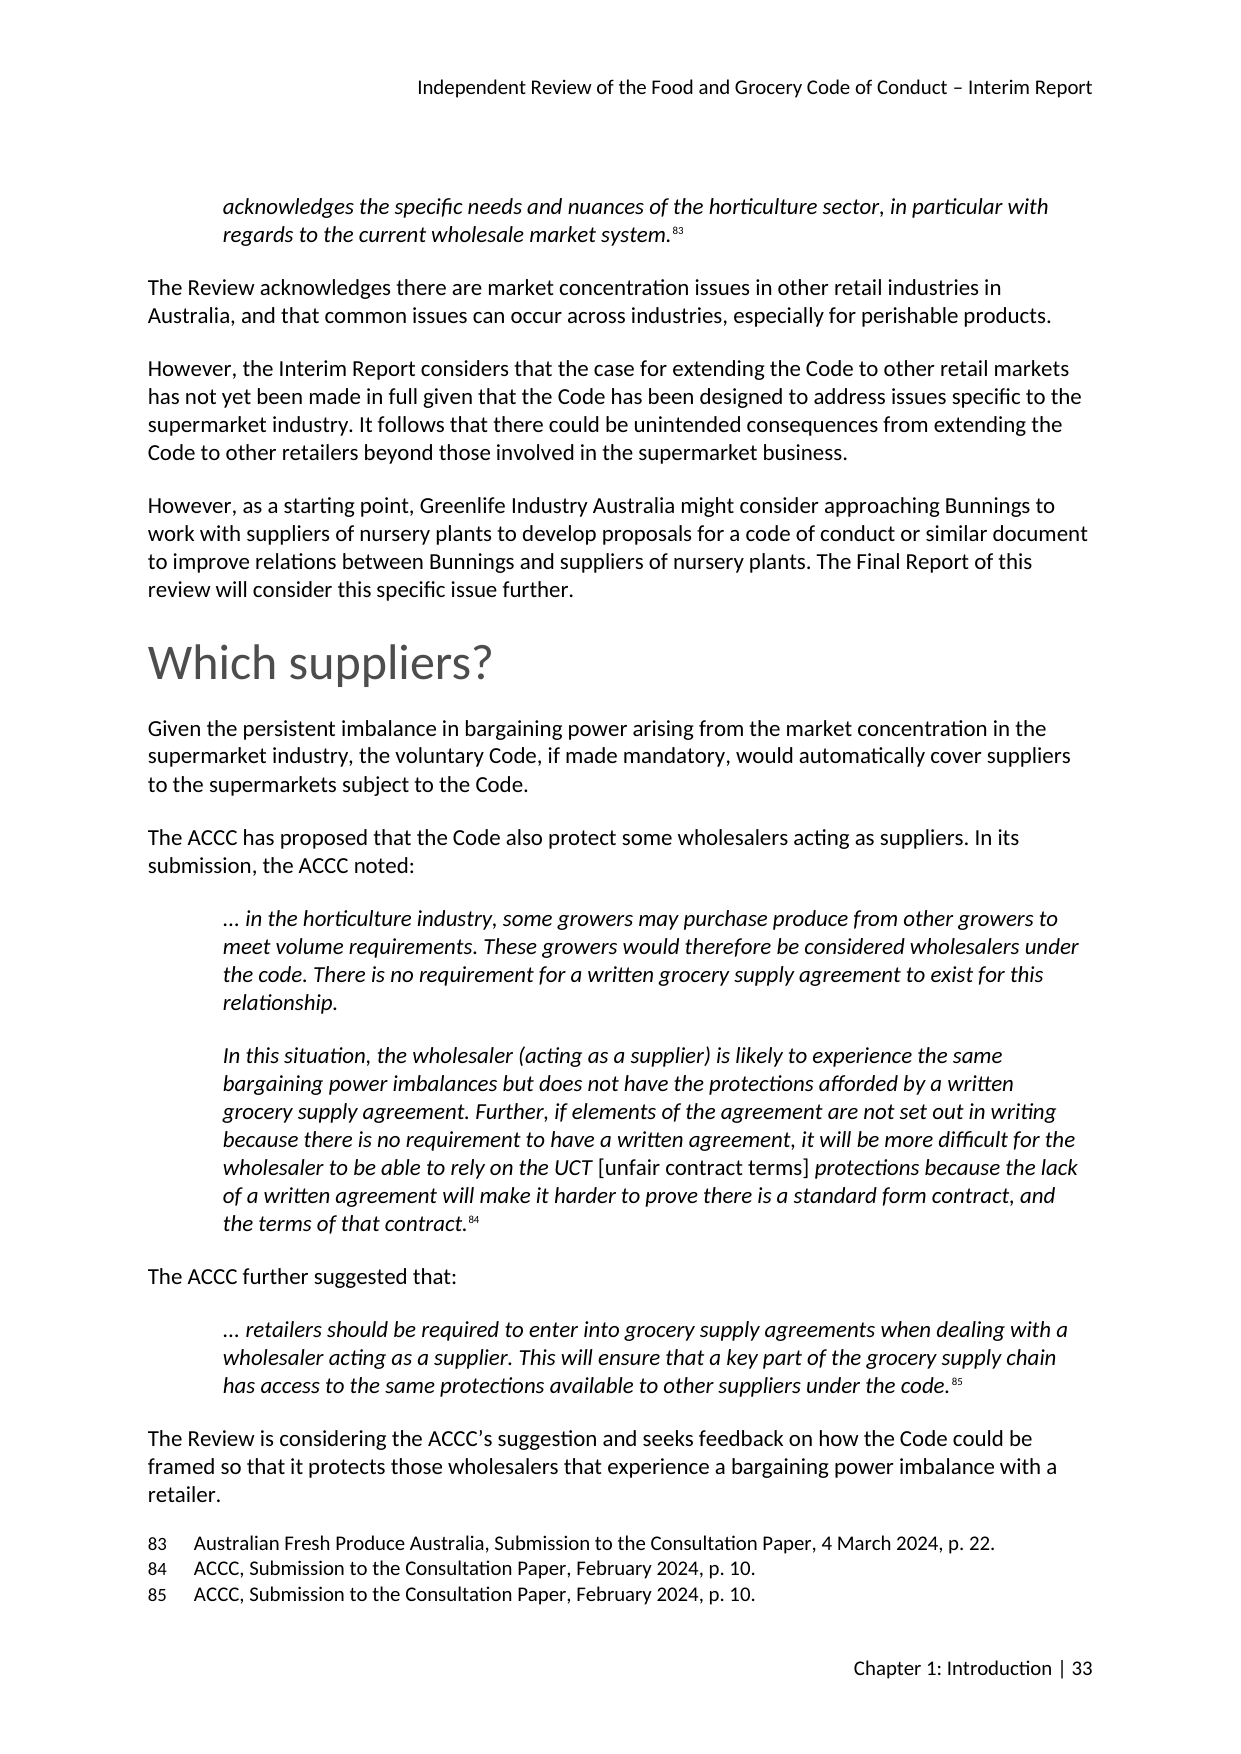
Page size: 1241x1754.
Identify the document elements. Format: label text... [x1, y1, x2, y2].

text ... retailers should be required to enter into grocery supply agreements when dealing with a wholesaler acting as a supplier. This will ensure that a key part of the grocery supply chain has access to the same protections available to other suppliers under the code. [223, 1315, 1092, 1399]
text However, as a starting point, Greenlife Industry Australia might consider approaching Bunnings to work with suppliers of nursery plants to develop proposals for a code of conduct or similar document to improve relations between Bunnings and suppliers of nursery plants. The Final Report of this review will consider this specific issue further. [148, 491, 1092, 603]
text ... in the horticulture industry, some growers may purchase produce from other growers to meet volume requirements. These growers would therefore be considered wholesalers under the code. There is no requirement for a written grocery supply agreement to exist for this relationship. [223, 904, 1092, 1016]
text Given the persistent imbalance in bargaining power arising from the market concentration in the supermarket industry, the voluntary Code, if made mandatory, would automatically cover suppliers to the supermarkets subject to the Code. [148, 714, 1092, 798]
text The Review is considering the ACCC’s suggestion and seeks feedback on how the Code could be framed so that it protects those wholesalers that experience a bargaining power imbalance with a retailer. [148, 1424, 1092, 1508]
text In this situation, the wholesaler (acting as a supplier) is likely to experience the same bargaining power imbalances but does not have the protections afforded by a written grocery supply agreement. Further, if elements of the agreement are not set out in writing because there is no requirement to have a written agreement, it will be more difficult for the wholesaler to be able to rely on the UCT [unfair contract terms] protections because the lack of a written agreement will make it harder to prove there is a standard form contract, and the terms of that contract. [223, 1041, 1092, 1237]
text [223, 192, 1092, 248]
text The ACCC has proposed that the Code also protect some wholesalers acting as suppliers. In its submission, the ACCC noted: [148, 823, 1092, 879]
text The ACCC further suggested that: [148, 1262, 1092, 1290]
text The Review acknowledges there are market concentration issues in other retail industries in Australia, and that common issues can occur across industries, especially for perishable products. [148, 273, 1092, 329]
subtitle Which suppliers? [148, 641, 1092, 689]
text However, the Interim Report considers that the case for extending the Code to other retail markets has not yet been made in full given that the Code has been designed to address issues specific to the supermarket industry. It follows that there could be unintended consequences from extending the Code to other retailers beyond those involved in the supermarket business. [148, 354, 1092, 466]
